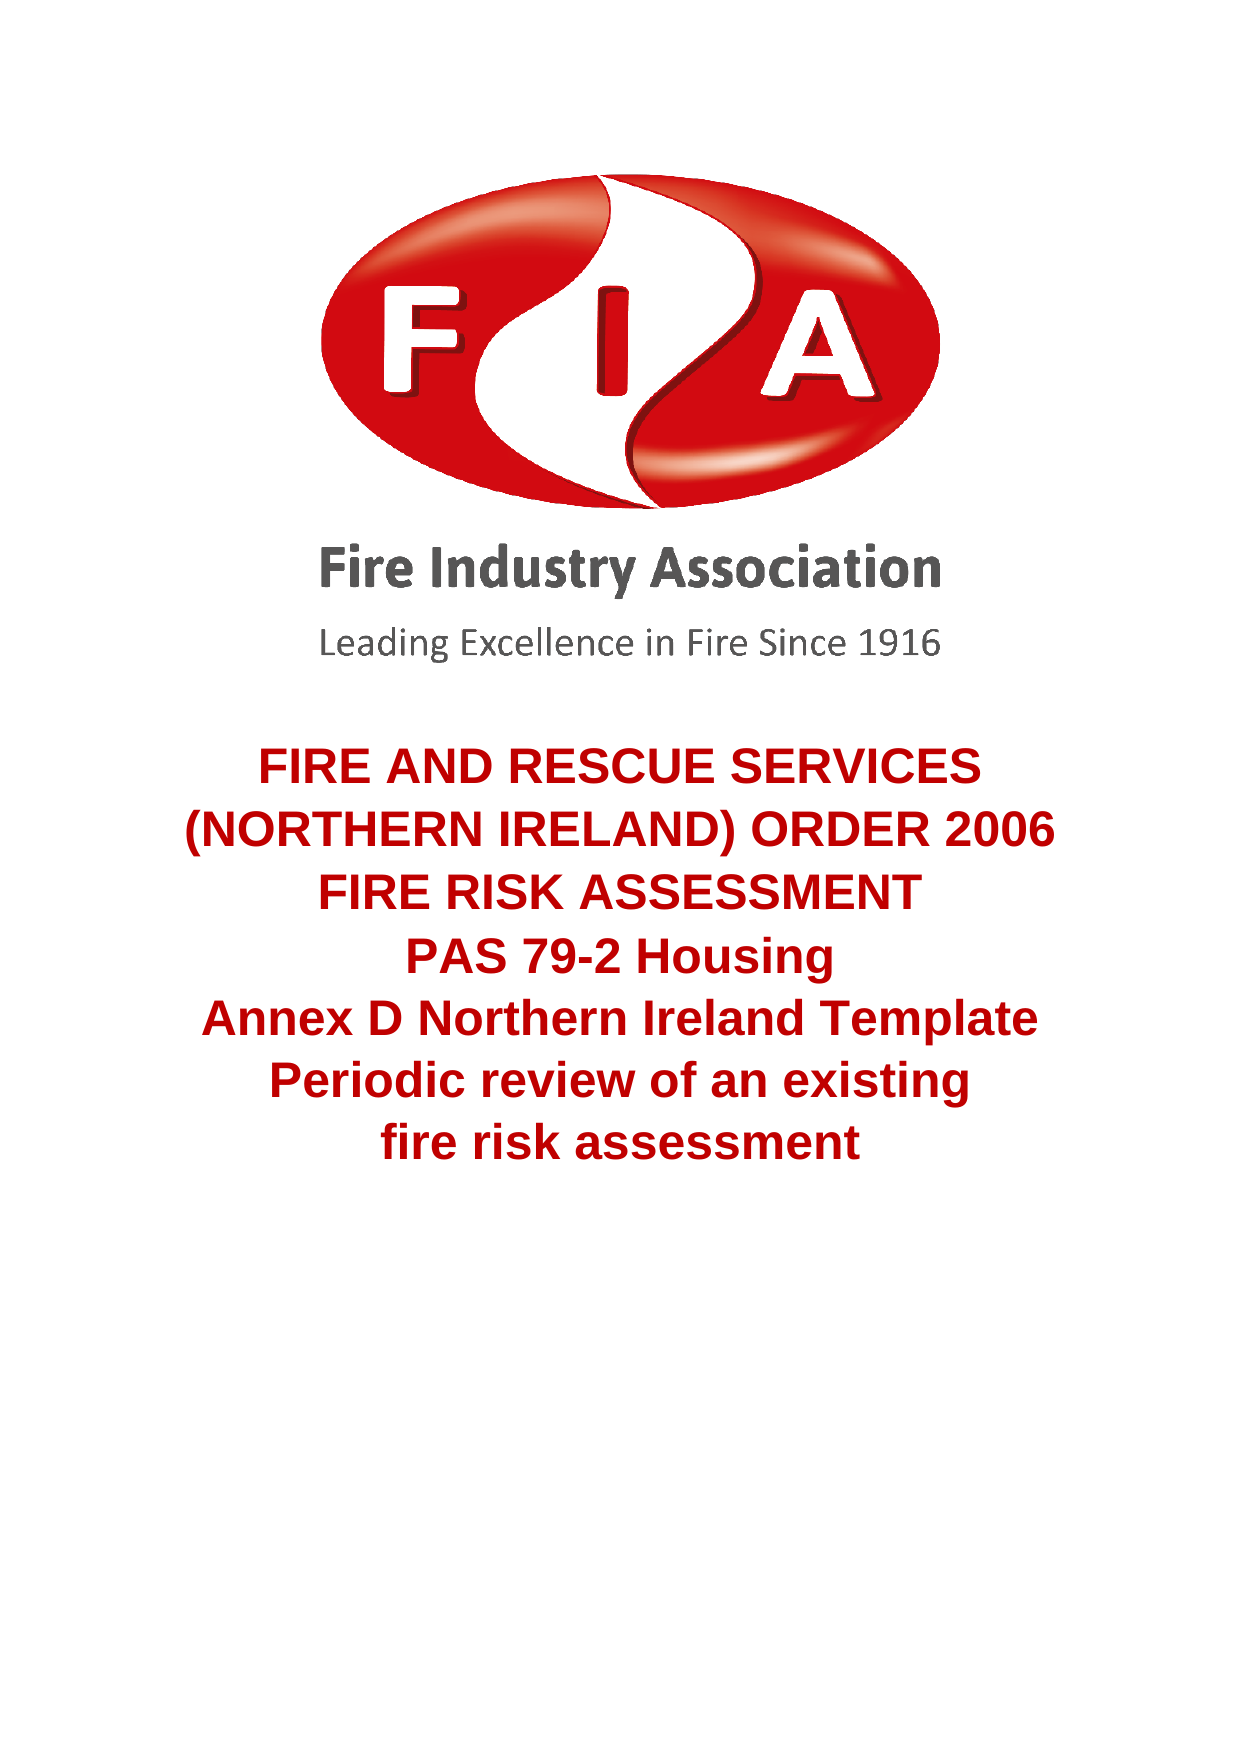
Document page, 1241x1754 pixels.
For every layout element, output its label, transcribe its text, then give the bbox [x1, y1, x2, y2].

text FIRE RISK ASSESSMENT [150, 863, 1090, 920]
text fire risk assessment [150, 1112, 1090, 1170]
text PAS 79-2 Housing [150, 926, 1090, 983]
text FIRE AND RESCUE SERVICES (NORTHERN IRELAND) ORDER 2006 [150, 736, 1090, 857]
text Annex D Northern Ireland Template Periodic review of an existing [150, 988, 1090, 1108]
picture [312, 166, 947, 668]
